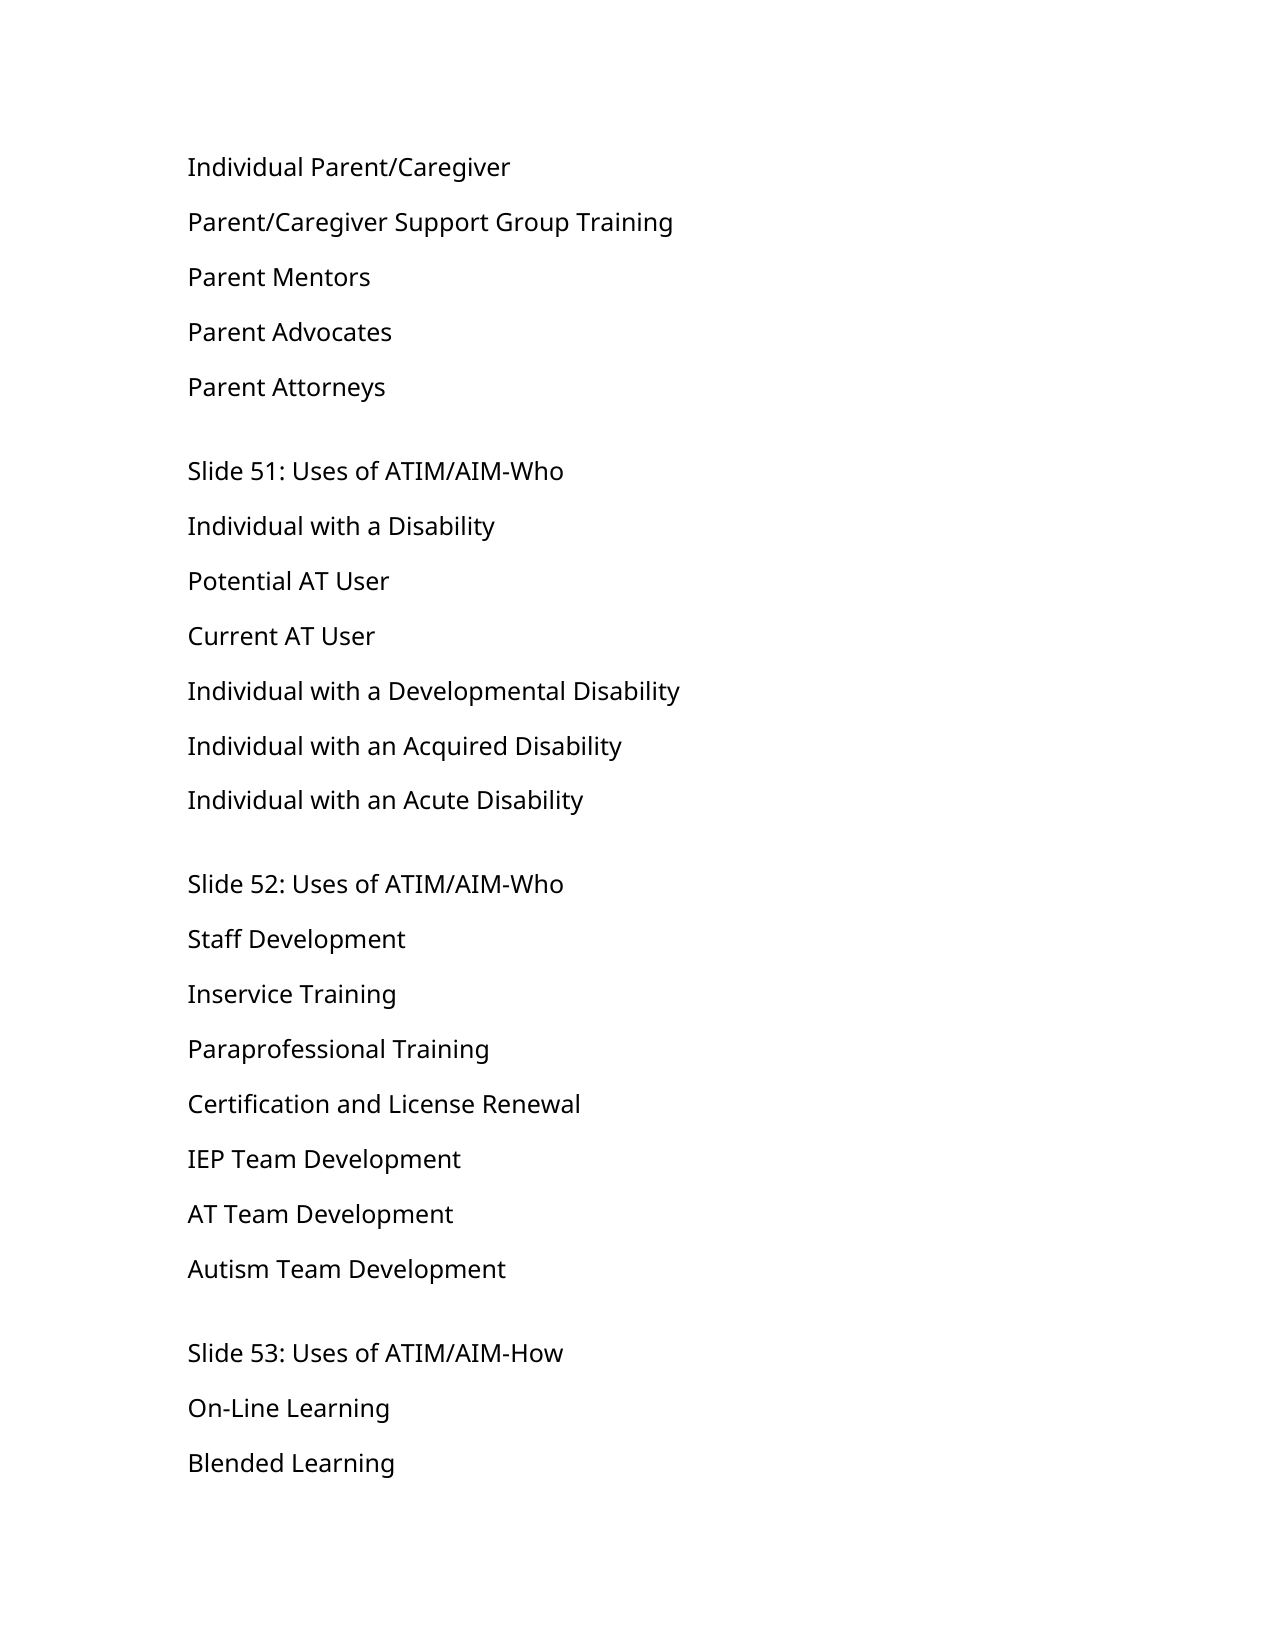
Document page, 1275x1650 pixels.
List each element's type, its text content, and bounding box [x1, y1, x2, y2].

subtitle Certification and License Renewal [187, 1087, 1087, 1121]
subtitle Individual with a Developmental Disability [187, 673, 1087, 707]
subtitle Paraprofessional Training [187, 1032, 1087, 1066]
subtitle Parent Attorneys [187, 369, 1087, 404]
subtitle Slide 52: Uses of ATIM/AIM-Who [187, 867, 1087, 901]
subtitle Individual with an Acquired Disability [187, 728, 1087, 762]
subtitle Slide 51: Uses of ATIM/AIM-Who [187, 454, 1087, 488]
subtitle Parent/Caregiver Support Group Training [187, 205, 1087, 239]
subtitle Blended Learning [187, 1445, 1087, 1479]
subtitle On-Line Learning [187, 1390, 1087, 1424]
subtitle Slide 53: Uses of ATIM/AIM-How [187, 1335, 1087, 1369]
subtitle Individual Parent/Caregiver [187, 150, 1087, 184]
subtitle IEP Team Development [187, 1142, 1087, 1176]
subtitle Current AT User [187, 618, 1087, 652]
subtitle Potential AT User [187, 563, 1087, 597]
subtitle Inservice Training [187, 977, 1087, 1011]
subtitle AT Team Development [187, 1196, 1087, 1231]
subtitle Autism Team Development [187, 1251, 1087, 1285]
subtitle Parent Mentors [187, 260, 1087, 294]
subtitle Individual with a Disability [187, 508, 1087, 543]
subtitle Staff Development [187, 922, 1087, 956]
subtitle Individual with an Acute Disability [187, 783, 1087, 817]
subtitle Parent Advocates [187, 315, 1087, 349]
